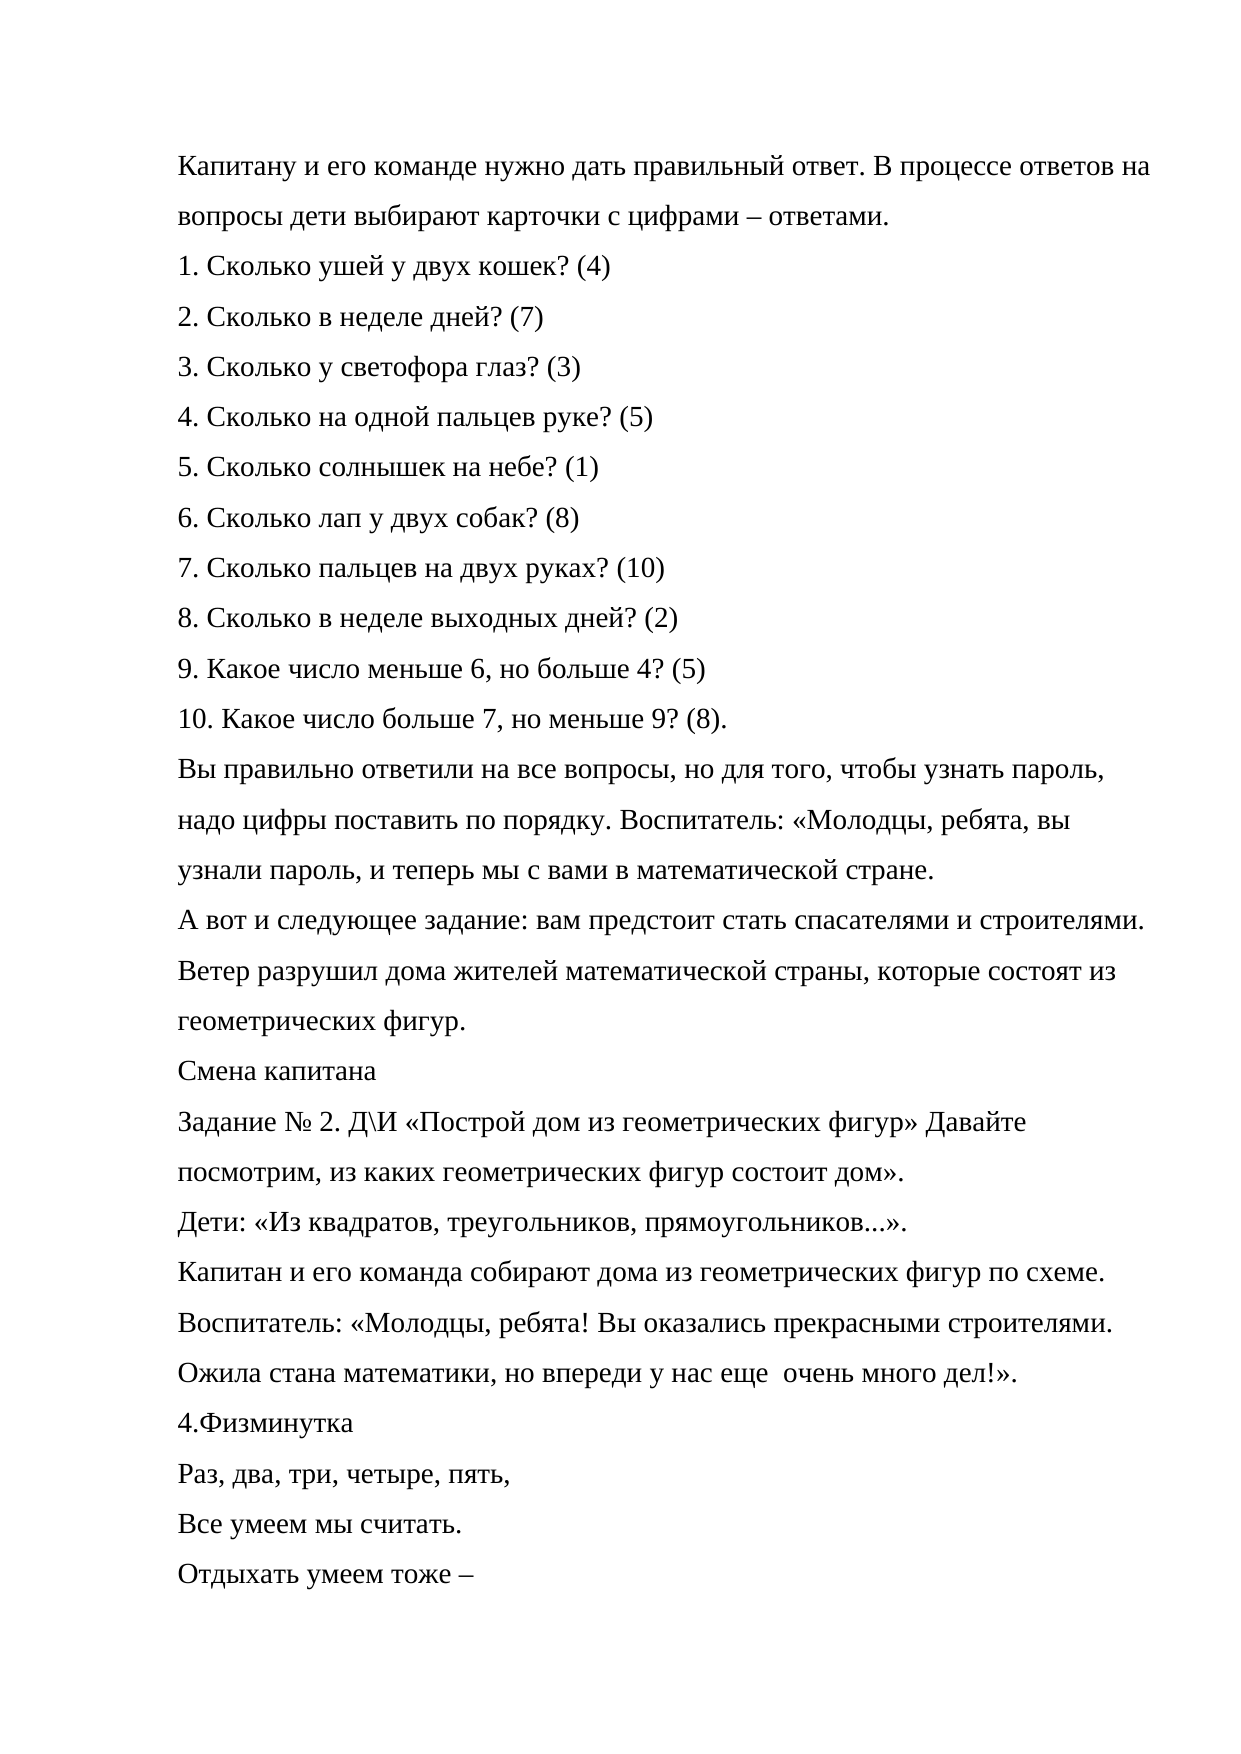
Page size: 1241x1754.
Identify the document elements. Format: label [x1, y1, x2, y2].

text [177, 148, 1152, 1590]
